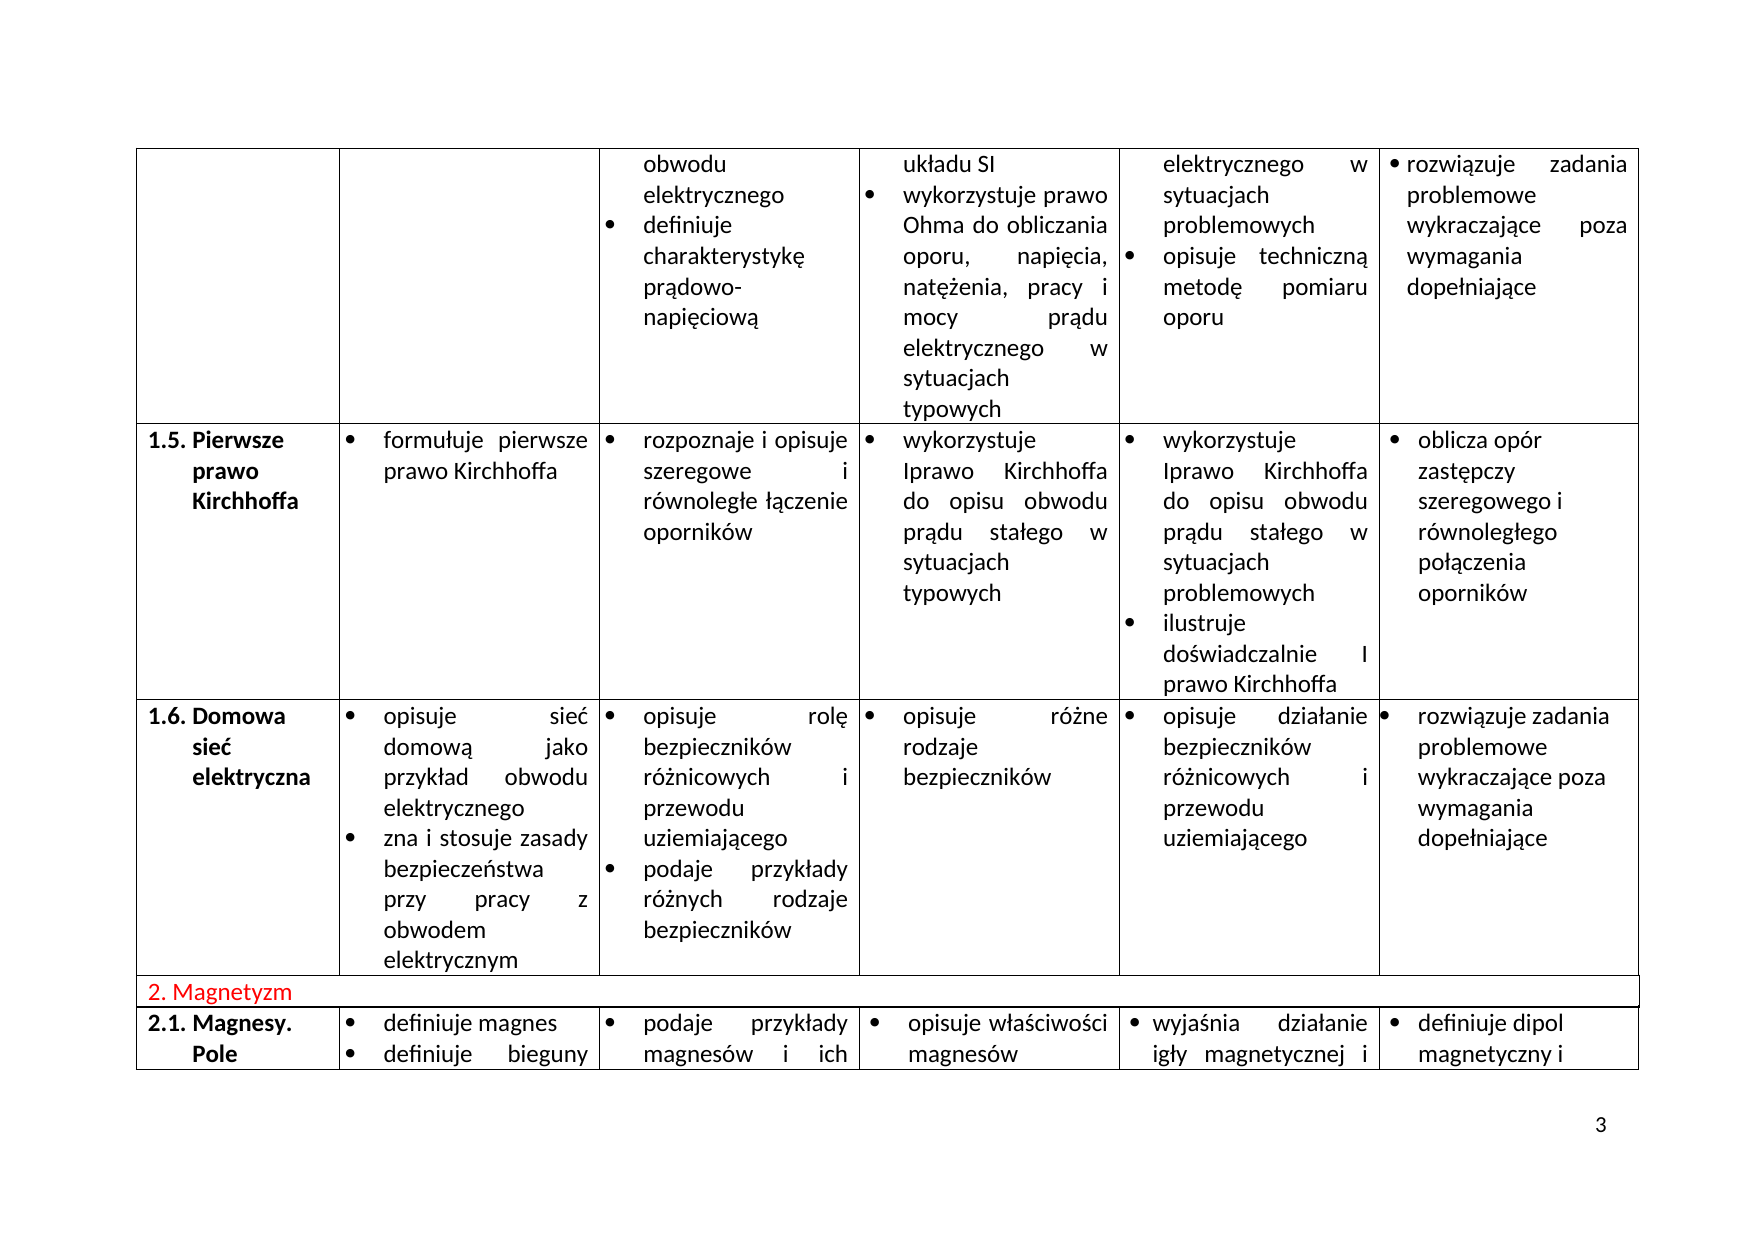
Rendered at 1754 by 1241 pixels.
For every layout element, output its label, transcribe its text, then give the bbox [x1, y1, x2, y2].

table_cell 2. Magnetyzm [137, 976, 1639, 1006]
table_cell formułuje pierwsze prawo Kirchhoffa [340, 424, 599, 699]
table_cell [1120, 1008, 1379, 1068]
table_cell opisuje działanie bezpieczników różnicowych i przewodu uziemiającego [1120, 700, 1379, 975]
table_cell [860, 149, 1119, 423]
table_cell rozwiązuje zadania problemowe wykraczające poza wymagania dopełniające [1380, 700, 1638, 975]
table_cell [1380, 1008, 1638, 1068]
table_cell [340, 149, 599, 423]
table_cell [600, 149, 859, 423]
table_cell wykorzystuje Iprawo Kirchhoffa do opisu obwodu prądu stałego w sytuacjach problemowych ilustruje doświadczalnie I prawo Kirchhoffa [1120, 424, 1379, 699]
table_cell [137, 149, 339, 423]
table_cell rozpoznaje i opisuje szeregowe i równoległe łączenie oporników [600, 424, 859, 699]
table_cell oblicza opór zastępczy szeregowego i równoległego połączenia oporników [1380, 424, 1638, 699]
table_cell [137, 1008, 339, 1068]
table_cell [1380, 149, 1638, 423]
table_cell Domowa sieć elektryczna [137, 700, 339, 975]
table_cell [860, 1008, 1119, 1068]
table_cell opisuje rolę bezpieczników różnicowych i przewodu uziemiającego podaje przykłady różnych rodzaje bezpieczników [600, 700, 859, 975]
table_cell opisuje sieć domową jako przykład obwodu elektrycznego zna i stosuje zasady bezpieczeństwa przy pracy z obwodem elektrycznym [340, 700, 599, 975]
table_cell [340, 1008, 599, 1068]
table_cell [1120, 149, 1379, 423]
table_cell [600, 1008, 859, 1068]
table_cell Pierwsze prawo Kirchhoffa [137, 424, 339, 699]
table_cell wykorzystuje Iprawo Kirchhoffa do opisu obwodu prądu stałego w sytuacjach typowych [860, 424, 1119, 699]
table_cell opisuje różne rodzaje bezpieczników [860, 700, 1119, 975]
